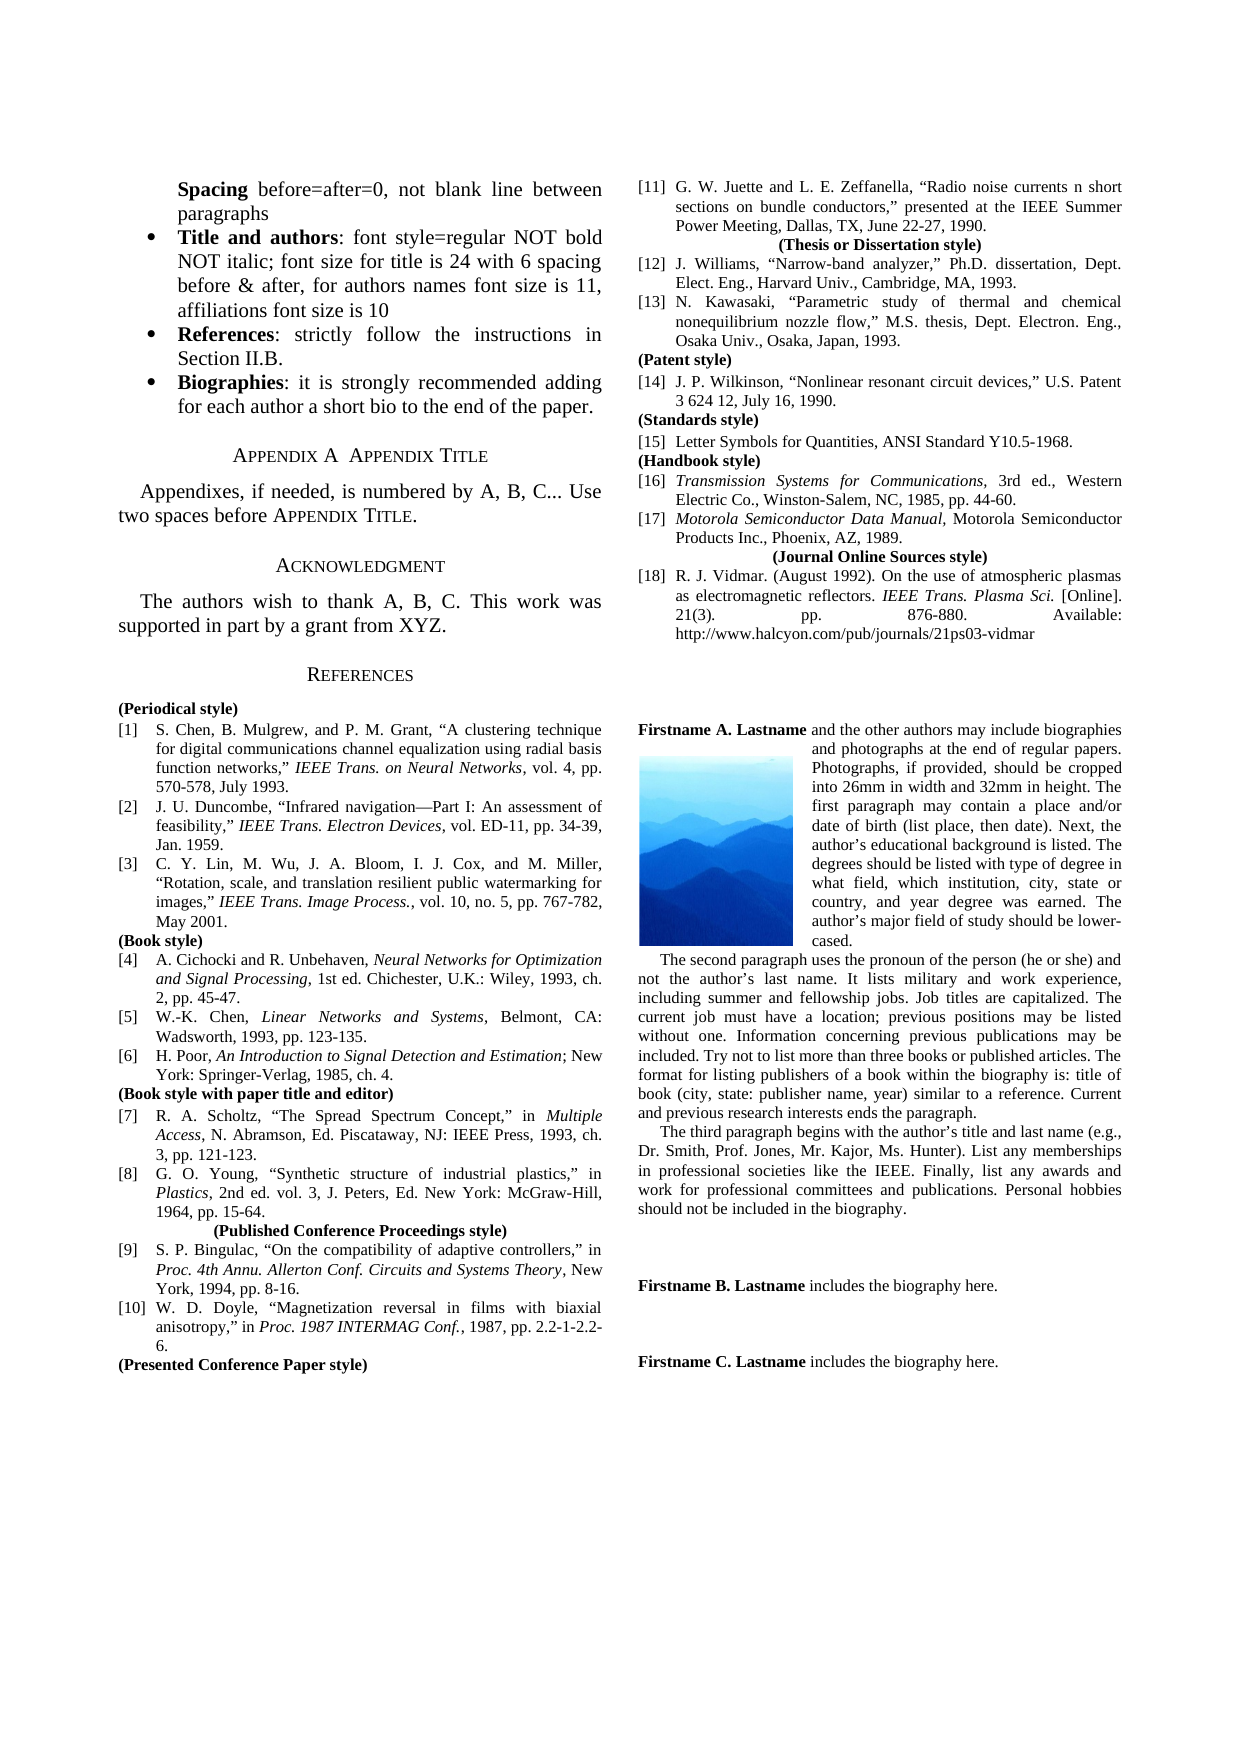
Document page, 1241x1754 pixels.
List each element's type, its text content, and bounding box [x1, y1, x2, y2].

text R. A. Scholtz, “The Spread Spectrum Concept,” in Multiple Access, N. Abramson, Ed. Piscataway, NJ: IEEE Press, 1993, ch. 3, pp. 121-123. [118, 1106, 602, 1163]
text S. P. Bingulac, “On the compatibility of adaptive controllers,” in Proc. 4th Annu. Allerton Conf. Circuits and Systems Theory, New York, 1994, pp. 8-16. [118, 1240, 602, 1298]
subtitle Appendix A Appendix Title [118, 443, 602, 467]
text J. Williams, “Narrow-band analyzer,” Ph.D. dissertation, Dept. Elect. Eng., Harvard Univ., Cambridge, MA, 1993. [638, 254, 1122, 292]
text (Handbook style) [638, 451, 1122, 470]
text (Presented Conference Paper style) [118, 1355, 602, 1374]
subtitle References [118, 662, 602, 686]
text (Thesis or Dissertation style) [638, 235, 1122, 254]
text (Published Conference Proceedings style) [118, 1221, 602, 1240]
text C. Y. Lin, M. Wu, J. A. Bloom, I. J. Cox, and M. Miller, “Rotation, scale, and translation resilient public watermarking for images,” IEEE Trans. Image Process., vol. 10, no. 5, pp. 767-782, May 2001. [118, 854, 602, 931]
text (Book style with paper title and editor) [118, 1084, 602, 1103]
text N. Kawasaki, “Parametric study of thermal and chemical nonequilibrium nozzle flow,” M.S. thesis, Dept. Electron. Eng., Osaka Univ., Osaka, Japan, 1993. [638, 292, 1122, 350]
text J. P. Wilkinson, “Nonlinear resonant circuit devices,” U.S. Patent 3 624 12, July 16, 1990. [638, 372, 1122, 410]
text G. O. Young, “Synthetic structure of industrial plastics,” in Plastics, 2nd ed. vol. 3, J. Peters, Ed. New York: McGraw-Hill, 1964, pp. 15-64. [118, 1163, 602, 1221]
text (Periodical style) [118, 699, 602, 718]
text (Journal Online Sources style) [638, 547, 1122, 566]
text The authors wish to thank A, B, C. This work was supported in part by a grant from XYZ. [118, 589, 602, 637]
text A. Cichocki and R. Unbehaven, Neural Networks for Optimization and Signal Processing, 1st ed. Chichester, U.K.: Wiley, 1993, ch. 2, pp. 45-47. [118, 950, 602, 1007]
text Firstname C. Lastname includes the biography here. [638, 1352, 1122, 1371]
text G. W. Juette and L. E. Zeffanella, “Radio noise currents n short sections on bundle conductors,” presented at the IEEE Summer Power Meeting, Dallas, TX, June 22-27, 1990. [638, 177, 1122, 235]
text (Standards style) [638, 410, 1122, 429]
text The third paragraph begins with the author’s title and last name (e.g., Dr. Smith, Prof. Jones, Mr. Kajor, Ms. Hunter). List any memberships in professional societies like the IEEE. Finally, list any awards and work for professional committees and publications. Personal hobbies should not be included in the biography. [638, 1122, 1122, 1218]
subtitle Acknowledgment [118, 552, 602, 577]
text R. J. Vidmar. (August 1992). On the use of atmospheric plasmas as electromagnetic reflectors. IEEE Trans. Plasma Sci. [Online]. 21(3). pp. 876-880. Available: http://www.halcyon.com/pub/journals/21ps03-vidmar [638, 566, 1122, 643]
text Firstname B. Lastname includes the biography here. [638, 1275, 1122, 1294]
list References: strictly follow the instructions in Section II.B. [148, 322, 602, 370]
text H. Poor, An Introduction to Signal Detection and Estimation; New York: Springer-Verlag, 1985, ch. 4. [118, 1046, 602, 1084]
list Biographies: it is strongly recommended adding for each author a short bio to the end of the paper. [148, 370, 602, 418]
list Title and authors: font style=regular NOT bold NOT italic; font size for title is 24 with 6 spacing before & after, for authors names font size is 11, affiliations font size is 10 [148, 225, 602, 322]
text Appendixes, if needed, is numbered by A, B, C... Use two spaces before Appendix Title. [118, 479, 602, 527]
text W.-K. Chen, Linear Networks and Systems, Belmont, CA: Wadsworth, 1993, pp. 123-135. [118, 1007, 602, 1046]
text The second paragraph uses the pronoun of the person (he or she) and not the author’s last name. It lists military and work experience, including summer and fellowship jobs. Job titles are capitalized. The current job must have a location; previous positions may be listed without one. Information concerning previous publications may be included. Try not to list more than three books or published articles. The format for listing publishers of a book within the biography is: title of book (city, state: publisher name, year) similar to a reference. Current and previous research interests ends the paragraph. [638, 949, 1122, 1122]
text Transmission Systems for Communications, 3rd ed., Western Electric Co., Winston-Salem, NC, 1985, pp. 44-60. [638, 470, 1122, 509]
text (Patent style) [638, 350, 1122, 369]
text S. Chen, B. Mulgrew, and P. M. Grant, “A clustering technique for digital communications channel equalization using radial basis function networks,” IEEE Trans. on Neural Networks, vol. 4, pp. 570-578, July 1993. [118, 720, 602, 796]
text J. U. Duncombe, “Infrared navigation—Part I: An assessment of feasibility,” IEEE Trans. Electron Devices, vol. ED-11, pp. 34-39, Jan. 1959. [118, 796, 602, 854]
text Letter Symbols for Quantities, ANSI Standard Y10.5-1968. [638, 432, 1122, 451]
text Motorola Semiconductor Data Manual, Motorola Semiconductor Products Inc., Phoenix, AZ, 1989. [638, 509, 1122, 547]
text W. D. Doyle, “Magnetization reversal in films with biaxial anisotropy,” in Proc. 1987 INTERMAG Conf., 1987, pp. 2.2-1-2.2-6. [118, 1298, 602, 1355]
picture [639, 756, 793, 946]
text (Book style) [118, 931, 602, 950]
